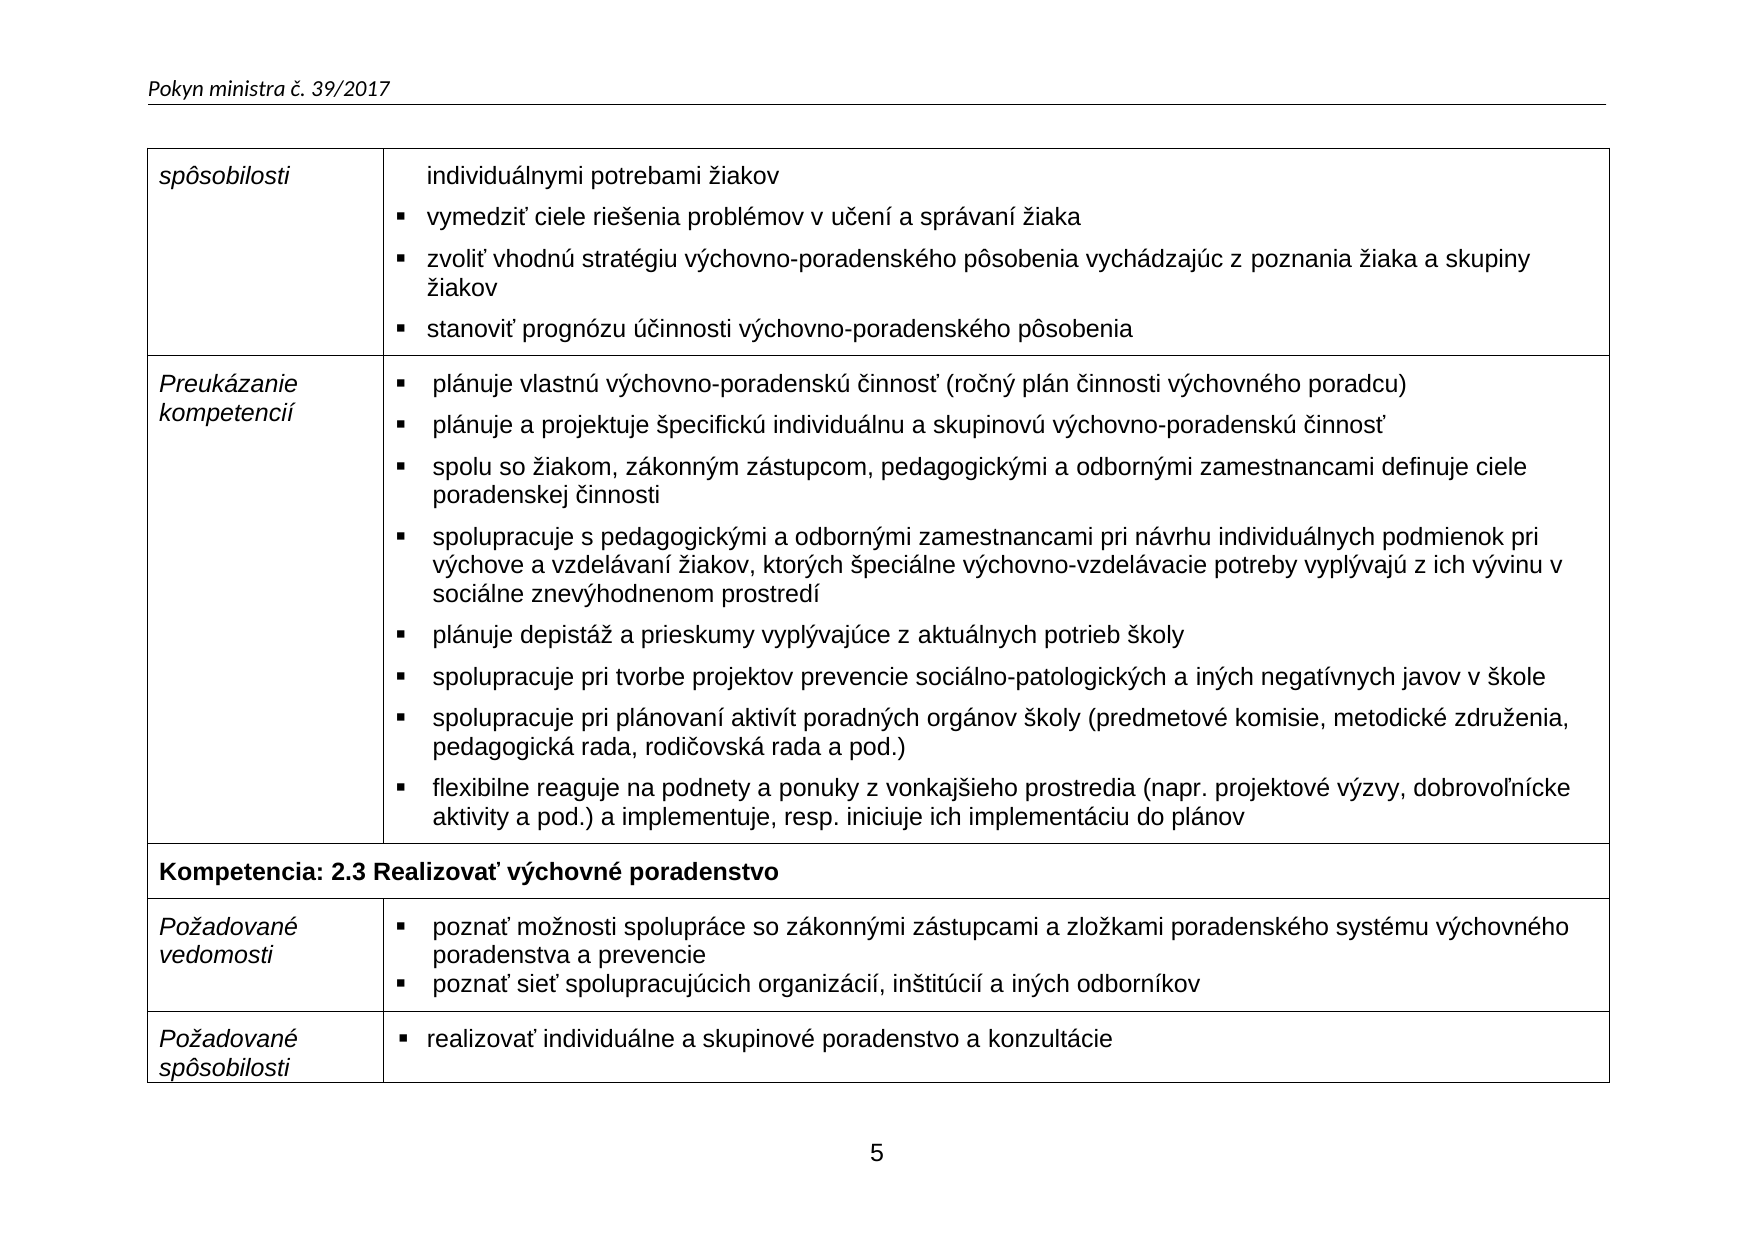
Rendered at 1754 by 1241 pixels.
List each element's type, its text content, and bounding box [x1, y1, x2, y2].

table_cell plánuje vlastnú výchovno-poradenskú činnosť (ročný plán činnosti výchovného poradcu) plánuje a projektuje špecifickú individuálnu a skupinovú výchovno-poradenskú činnosť spolu so žiakom, zákonným zástupcom, pedagogickými a odbornými zamestnancami definuje ciele poradenskej činnosti spolupracuje s pedagogickými a odbornými zamestnancami pri návrhu individuálnych podmienok pri výchove a vzdelávaní žiakov, ktorých špeciálne výchovno-vzdelávacie potreby vyplývajú z ich vývinu v sociálne znevýhodnenom prostredí plánuje depistáž a prieskumy vyplývajúce z aktuálnych potrieb školy spolupracuje pri tvorbe projektov prevencie sociálno-patologických a iných negatívnych javov v škole spolupracuje pri plánovaní aktivít poradných orgánov školy (predmetové komisie, metodické združenia, pedagogická rada, rodičovská rada a pod.) flexibilne reaguje na podnety a ponuky z vonkajšieho prostredia (napr. projektové výzvy, dobrovoľnícke aktivity a pod.) a implementuje, resp. iniciuje ich implementáciu do plánov [384, 356, 1609, 843]
table_cell Kompetencia: 2.3 Realizovať výchovné poradenstvo [148, 844, 1609, 898]
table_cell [384, 1012, 1609, 1082]
table_cell Preukázanie kompetencií [148, 356, 383, 843]
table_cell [148, 1012, 383, 1082]
table_cell poznať možnosti spolupráce so zákonnými zástupcami a zložkami poradenského systému výchovného poradenstva a prevencie poznať sieť spolupracujúcich organizácií, inštitúcií a iných odborníkov [384, 899, 1609, 1011]
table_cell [384, 149, 1609, 355]
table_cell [148, 149, 383, 355]
table_cell Požadované vedomosti [148, 899, 383, 1011]
